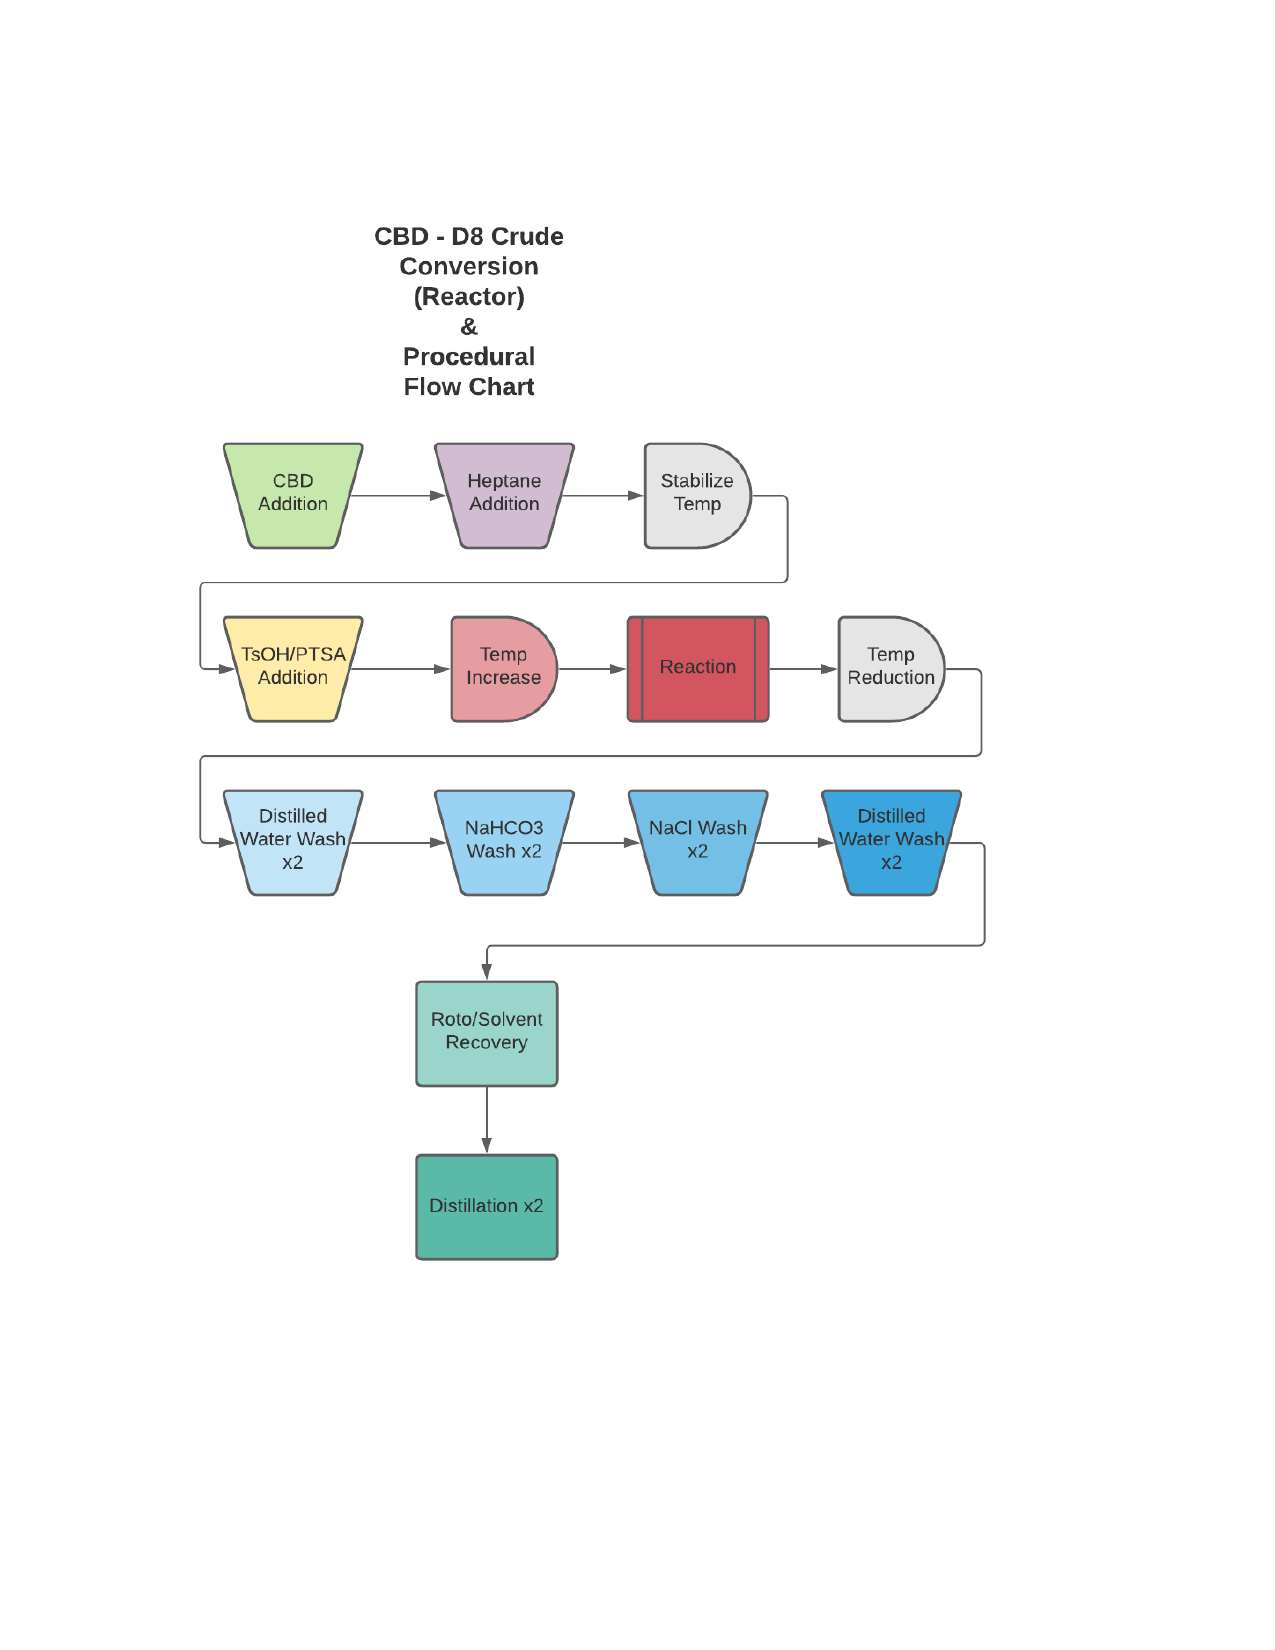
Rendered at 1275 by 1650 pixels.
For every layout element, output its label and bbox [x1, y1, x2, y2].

picture [150, 150, 1034, 1330]
